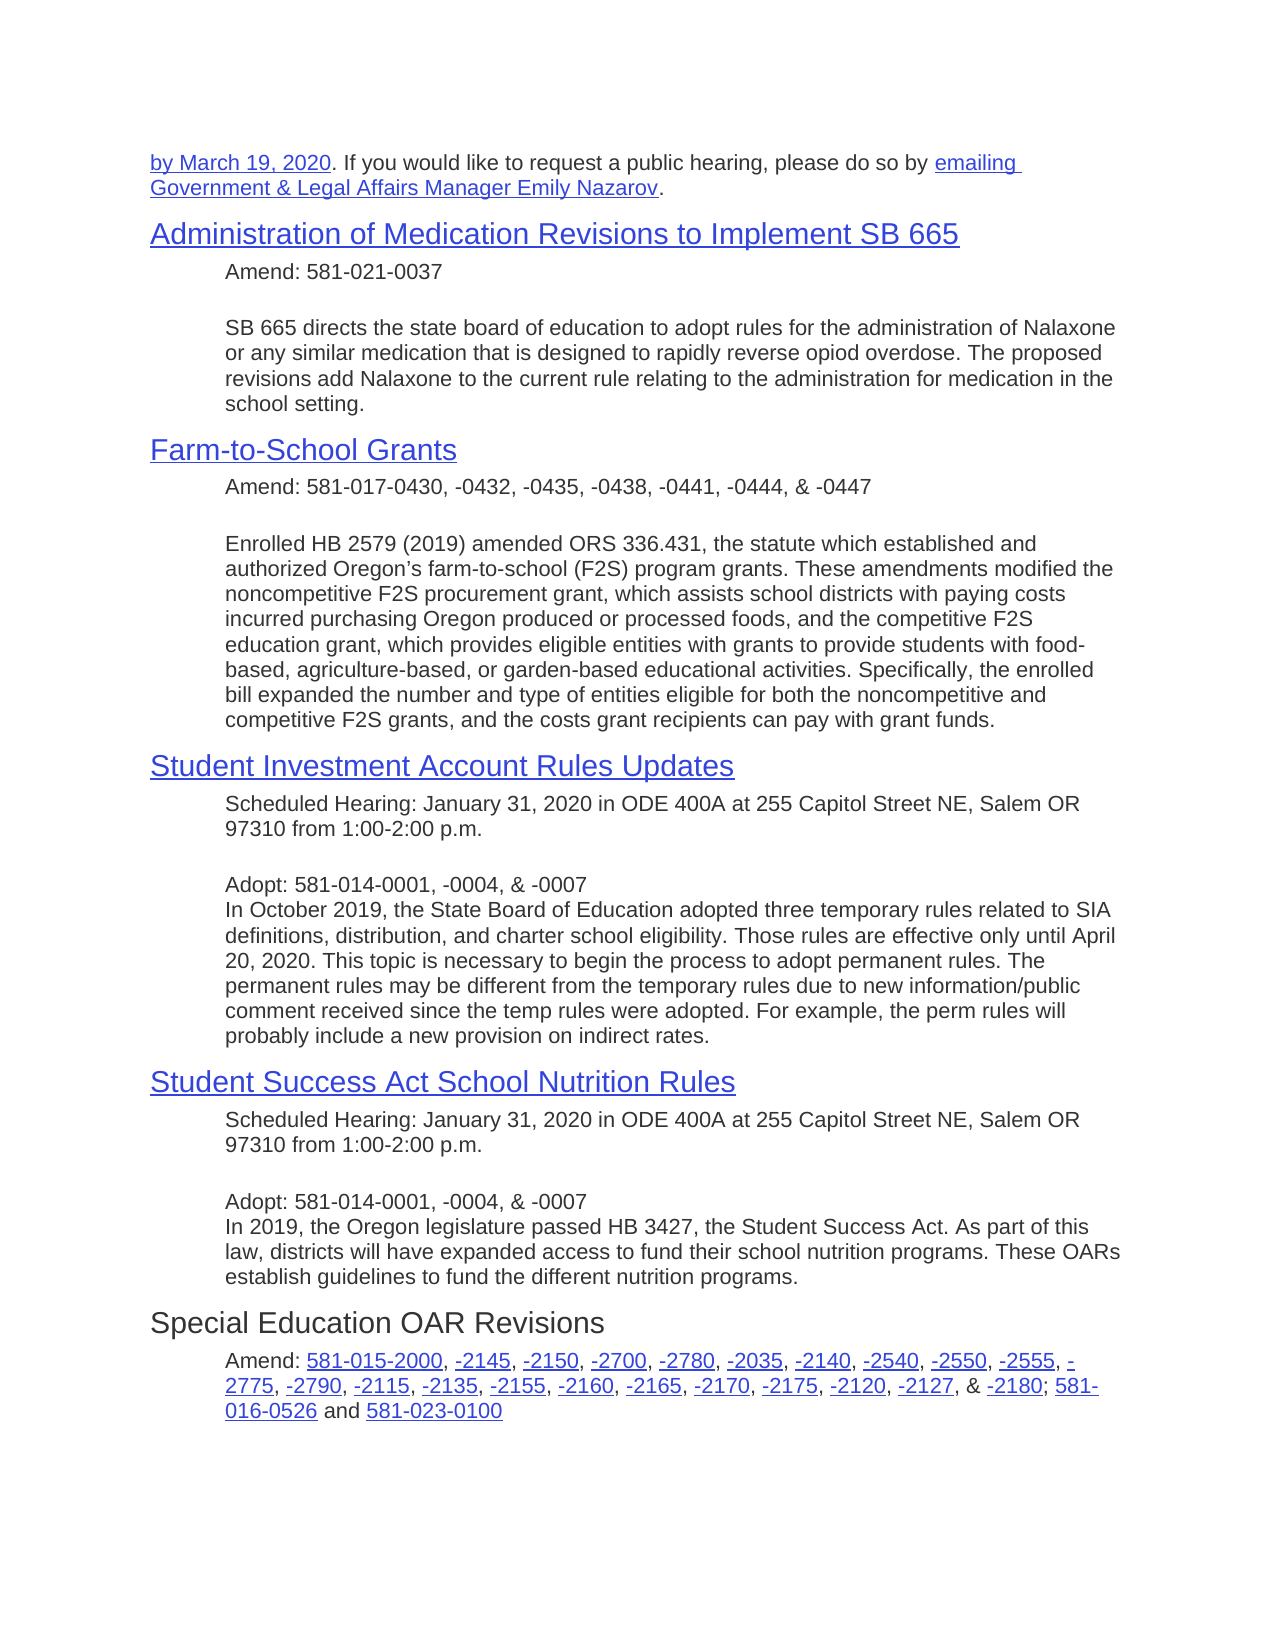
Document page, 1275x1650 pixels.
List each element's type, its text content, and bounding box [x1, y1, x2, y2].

text Student Investment Account Rules Updates [150, 748, 1125, 783]
text Farm-to-School Grants [150, 432, 1125, 466]
text Special Education OAR Revisions [150, 1305, 1125, 1340]
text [150, 150, 1125, 200]
text Scheduled Hearing: January 31, 2020 in ODE 400A at 255 Capitol Street NE, Salem OR 97310 from 1:00-2:00 p.m. [225, 1107, 1125, 1157]
text Scheduled Hearing: January 31, 2020 in ODE 400A at 255 Capitol Street NE, Salem OR 97310 from 1:00-2:00 p.m. [225, 791, 1125, 841]
text Enrolled HB 2579 (2019) amended ORS 336.431, the statute which established and authorized Oregon’s farm-to-school (F2S) program grants. These amendments modified the noncompetitive F2S procurement grant, which assists school districts with paying costs incurred purchasing Oregon produced or processed foods, and the competitive F2S education grant, which provides eligible entities with grants to provide students with food-based, agriculture-based, or garden-based educational activities. Specifically, the enrolled bill expanded the number and type of entities eligible for both the noncompetitive and competitive F2S grants, and the costs grant recipients can pay with grant funds. [225, 531, 1125, 732]
text Amend: 581-015-2000, -2145, -2150, -2700, -2780, -2035, -2140, -2540, -2550, -2555, -2775, -2790, -2115, -2135, -2155, -2160, -2165, -2170, -2175, -2120, -2127, & -2180; 581-016-0526 and 581-023-0100 [225, 1348, 1125, 1423]
text Amend: 581-021-0037 [225, 259, 1125, 284]
text Student Success Act School Nutrition Rules [150, 1064, 1125, 1099]
text SB 665 directs the state board of education to adopt rules for the administration of Nalaxone or any similar medication that is designed to rapidly reverse opiod overdose. The proposed revisions add Nalaxone to the current rule relating to the administration for medication in the school setting. [225, 315, 1125, 416]
text Adopt: 581-014-0001, -0004, & -0007 In October 2019, the State Board of Education adopted three temporary rules related to SIA definitions, distribution, and charter school eligibility. Those rules are effective only until April 20, 2020. This topic is necessary to begin the process to adopt permanent rules. The permanent rules may be different from the temporary rules due to new information/public comment received since the temp rules were adopted. For example, the perm rules will probably include a new provision on indirect rates. [225, 872, 1125, 1049]
text Administration of Medication Revisions to Implement SB 665 [150, 216, 1125, 251]
text Adopt: 581-014-0001, -0004, & -0007 In 2019, the Oregon legislature passed HB 3427, the Student Success Act. As part of this law, districts will have expanded access to fund their school nutrition programs. These OARs establish guidelines to fund the different nutrition programs. [225, 1188, 1125, 1289]
text Amend: 581-017-0430, -0432, -0435, -0438, -0441, -0444, & -0447 [225, 474, 1125, 499]
